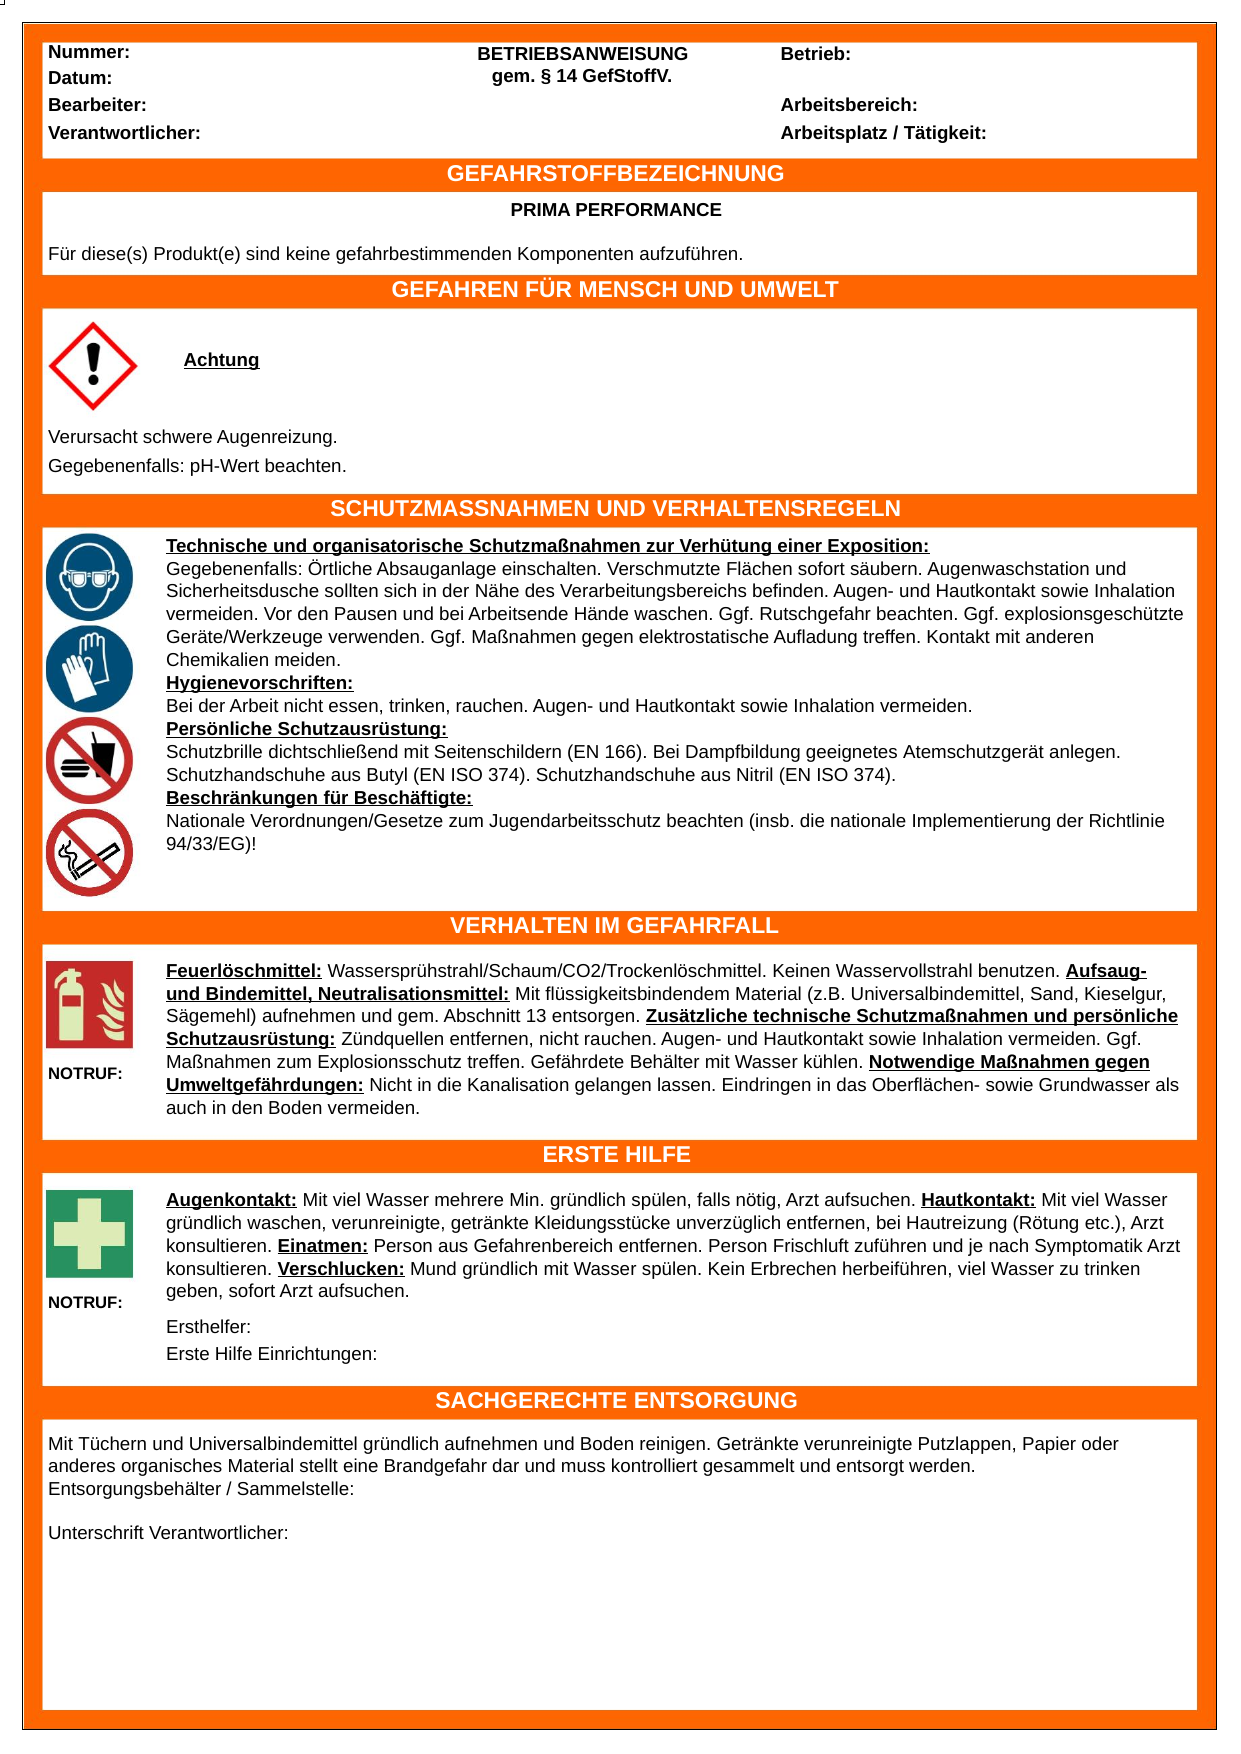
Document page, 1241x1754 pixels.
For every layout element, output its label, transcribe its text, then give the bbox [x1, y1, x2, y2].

text anderes organisches Material stellt eine Brandgefahr dar und muss kontrolliert gesammelt und entsorgt werden. [48, 1456, 1143, 1477]
text Erste Hilfe Einrichtungen: [166, 1344, 402, 1364]
text Nationale Verordnungen/Gesetze zum Jugendarbeitsschutz beachten (insb. die nationale Implementierung der Richtlinie [166, 810, 1190, 831]
text vermeiden. Vor den Pausen und bei Arbeitsende Hände waschen. Ggf. Rutschgefahr beachten. Ggf. explosionsgeschützte [166, 604, 1210, 625]
text Gegebenenfalls: Örtliche Absauganlage einschalten. Verschmutzte Flächen sofort säubern. Augenwaschstation und [166, 558, 1210, 579]
text Bearbeiter: [48, 95, 227, 116]
text Hygienevorschriften: [166, 673, 378, 694]
text ERSTE HILFE [542, 1142, 716, 1168]
text Schutzbrille dichtschließend mit Seitenschildern (EN 166). Bei Dampfbildung geeignetes Atemschutzgerät anlegen. [166, 742, 1146, 762]
text Achtung [183, 350, 284, 371]
text Sägemehl) aufnehmen und gem. Abschnitt 13 entsorgen. Zusätzliche technische Schutzmaßnahmen und persönliche [166, 1006, 1204, 1027]
text BETRIEBSANWEISUNG [477, 44, 713, 64]
text Entsorgungsbehälter / Sammelstelle: [48, 1479, 1143, 1500]
text Verursacht schwere Augenreizung. [48, 427, 372, 448]
text VERHALTEN IM GEFAHRFALL [450, 913, 808, 938]
picture [23, 23, 1216, 1729]
text Feuerlöschmittel: Wassersprühstrahl/Schaum/CO2/Trockenlöschmittel. Keinen Wasservollstrahl benutzen. Aufsaug- [166, 960, 1204, 981]
text konsultieren. Einatmen: Person aus Gefahrenbereich entfernen. Person Frischluft zuführen und je nach Symptomatik Arzt [166, 1235, 1206, 1256]
text Persönliche Schutzausrüstung: [166, 719, 1146, 739]
text Beschränkungen für Beschäftigte: [166, 787, 1146, 808]
text PRIMA PERFORMANCE [510, 200, 748, 221]
text Datum: [48, 68, 137, 88]
text Schutzausrüstung: Zündquellen entfernen, nicht rauchen. Augen- und Hautkontakt sowie Inhalation vermeiden. Ggf. [166, 1029, 1204, 1050]
text Chemikalien meiden. [166, 650, 1210, 671]
text auch in den Boden vermeiden. [166, 1098, 1204, 1119]
text Sicherheitsdusche sollten sich in der Nähe des Verarbeitungsbereichs befinden. Augen- und Hautkontakt sowie Inhalation [166, 581, 1210, 602]
text Arbeitsplatz / Tätigkeit: [780, 123, 1012, 144]
text Schutzhandschuhe aus Butyl (EN ISO 374). Schutzhandschuhe aus Nitril (EN ISO 374). [166, 764, 1146, 785]
text NOTRUF: [48, 1065, 148, 1083]
text NOTRUF: [48, 1294, 148, 1312]
text Augenkontakt: Mit viel Wasser mehrere Min. gründlich spülen, falls nötig, Arzt aufsuchen. Hautkontakt: Mit viel Wasser [166, 1189, 1206, 1210]
text Ersthelfer: [166, 1317, 276, 1337]
text Bei der Arbeit nicht essen, trinken, rauchen. Augen- und Hautkontakt sowie Inhalation vermeiden. [166, 696, 1146, 717]
text gem. § 14 GefStoffV. [492, 66, 713, 86]
text konsultieren. Verschlucken: Mund gründlich mit Wasser spülen. Kein Erbrechen herbeiführen, viel Wasser zu trinken [166, 1258, 1206, 1279]
text Gegebenenfalls: pH-Wert beachten. [48, 456, 372, 477]
text geben, sofort Arzt aufsuchen. [166, 1281, 1206, 1302]
text SCHUTZMASSNAHMEN UND VERHALTENSREGELN [330, 496, 928, 522]
text Unterschrift Verantwortlicher: [48, 1523, 315, 1544]
text Für diese(s) Produkt(e) sind keine gefahrbestimmenden Komponenten aufzuführen. [48, 244, 768, 264]
text und Bindemittel, Neutralisationsmittel: Mit flüssigkeitsbindendem Material (z.B. Universalbindemittel, Sand, Kieselgur, [166, 983, 1204, 1004]
text Verantwortlicher: [48, 123, 227, 144]
text Mit Tüchern und Universalbindemittel gründlich aufnehmen und Boden reinigen. Getränkte verunreinigte Putzlappen, Papier oder [48, 1433, 1143, 1454]
text Maßnahmen zum Explosionsschutz treffen. Gefährdete Behälter mit Wasser kühlen. Notwendige Maßnahmen gegen [166, 1052, 1204, 1073]
text Umweltgefährdungen: Nicht in die Kanalisation gelangen lassen. Eindringen in das Oberflächen- sowie Grundwasser als [166, 1075, 1204, 1096]
text Geräte/Werkzeuge verwenden. Ggf. Maßnahmen gegen elektrostatische Aufladung treffen. Kontakt mit anderen [166, 627, 1210, 648]
text SACHGERECHTE ENTSORGUNG [435, 1388, 823, 1413]
text gründlich waschen, verunreinigte, getränkte Kleidungsstücke unverzüglich entfernen, bei Hautreizung (Rötung etc.), Arzt [166, 1212, 1206, 1233]
text Arbeitsbereich: [780, 95, 943, 116]
text GEFAHREN FÜR MENSCH UND UMWELT [391, 277, 867, 303]
text GEFAHRSTOFFBEZEICHNUNG [447, 161, 812, 186]
text Betrieb: [780, 44, 876, 64]
text 94/33/EG)! [166, 833, 1190, 854]
text Technische und organisatorische Schutzmaßnahmen zur Verhütung einer Exposition: [166, 535, 1210, 556]
text Nummer: [48, 42, 155, 62]
